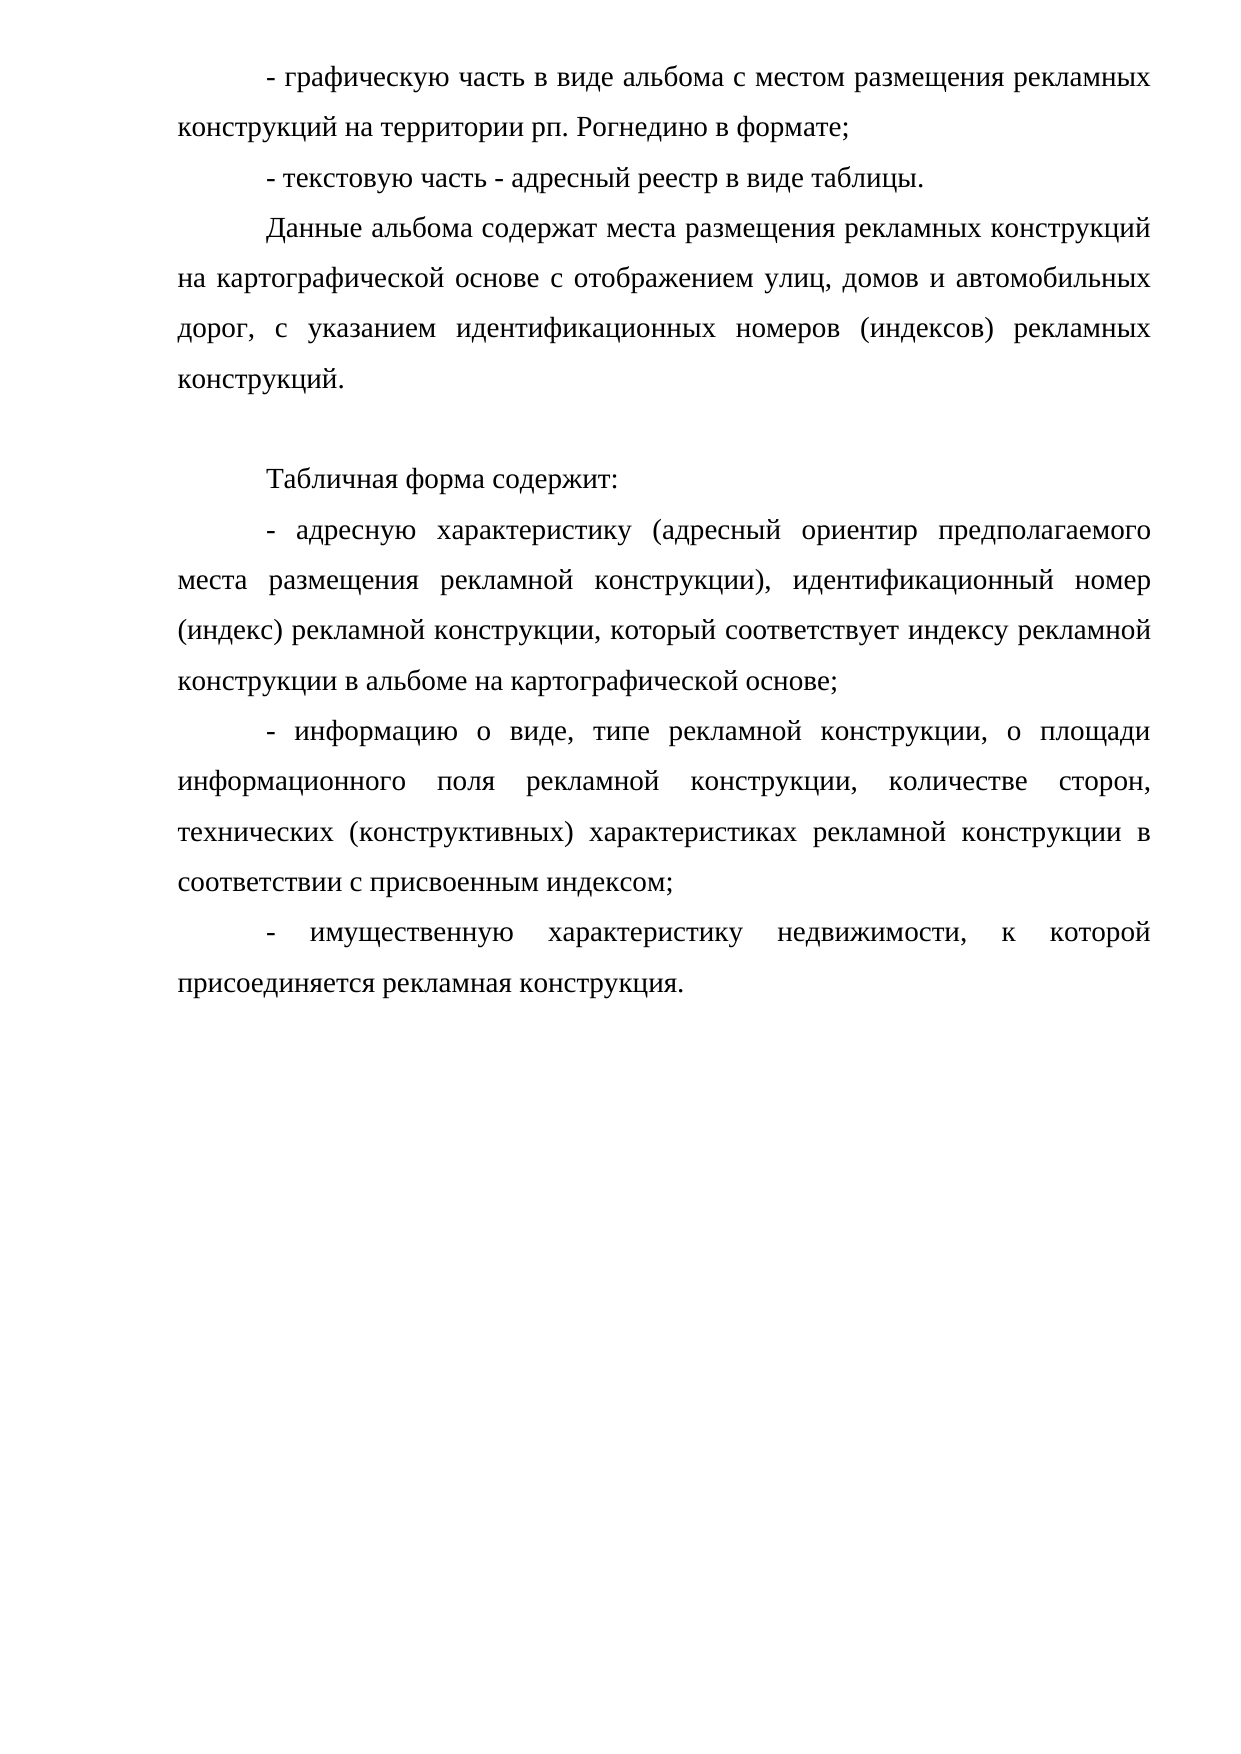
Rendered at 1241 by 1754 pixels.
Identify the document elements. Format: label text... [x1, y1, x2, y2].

text - имущественную характеристику недвижимости, к которой присоединяется рекламная конструкция. [177, 914, 1152, 998]
text Табличная форма содержит: [177, 462, 1152, 495]
text - графическую часть в виде альбома с местом размещения рекламных конструкций на территории рп. Рогнедино в формате; [177, 59, 1152, 143]
text - текстовую часть - адресный реестр в виде таблицы. [177, 160, 1152, 193]
text - информацию о виде, типе рекламной конструкции, о площади информационного поля рекламной конструкции, количестве сторон, технических (конструктивных) характеристиках рекламной конструкции в соответствии с присвоенным индексом; [177, 713, 1152, 898]
text Данные альбома содержат места размещения рекламных конструкций на картографической основе с отображением улиц, домов и автомобильных дорог, с указанием идентификационных номеров (индексов) рекламных конструкций. [177, 210, 1152, 394]
text - адресную характеристику (адресный ориентир предполагаемого места размещения рекламной конструкции), идентификационный номер (индекс) рекламной конструкции, который соответствует индексу рекламной конструкции в альбоме на картографической основе; [177, 512, 1152, 696]
